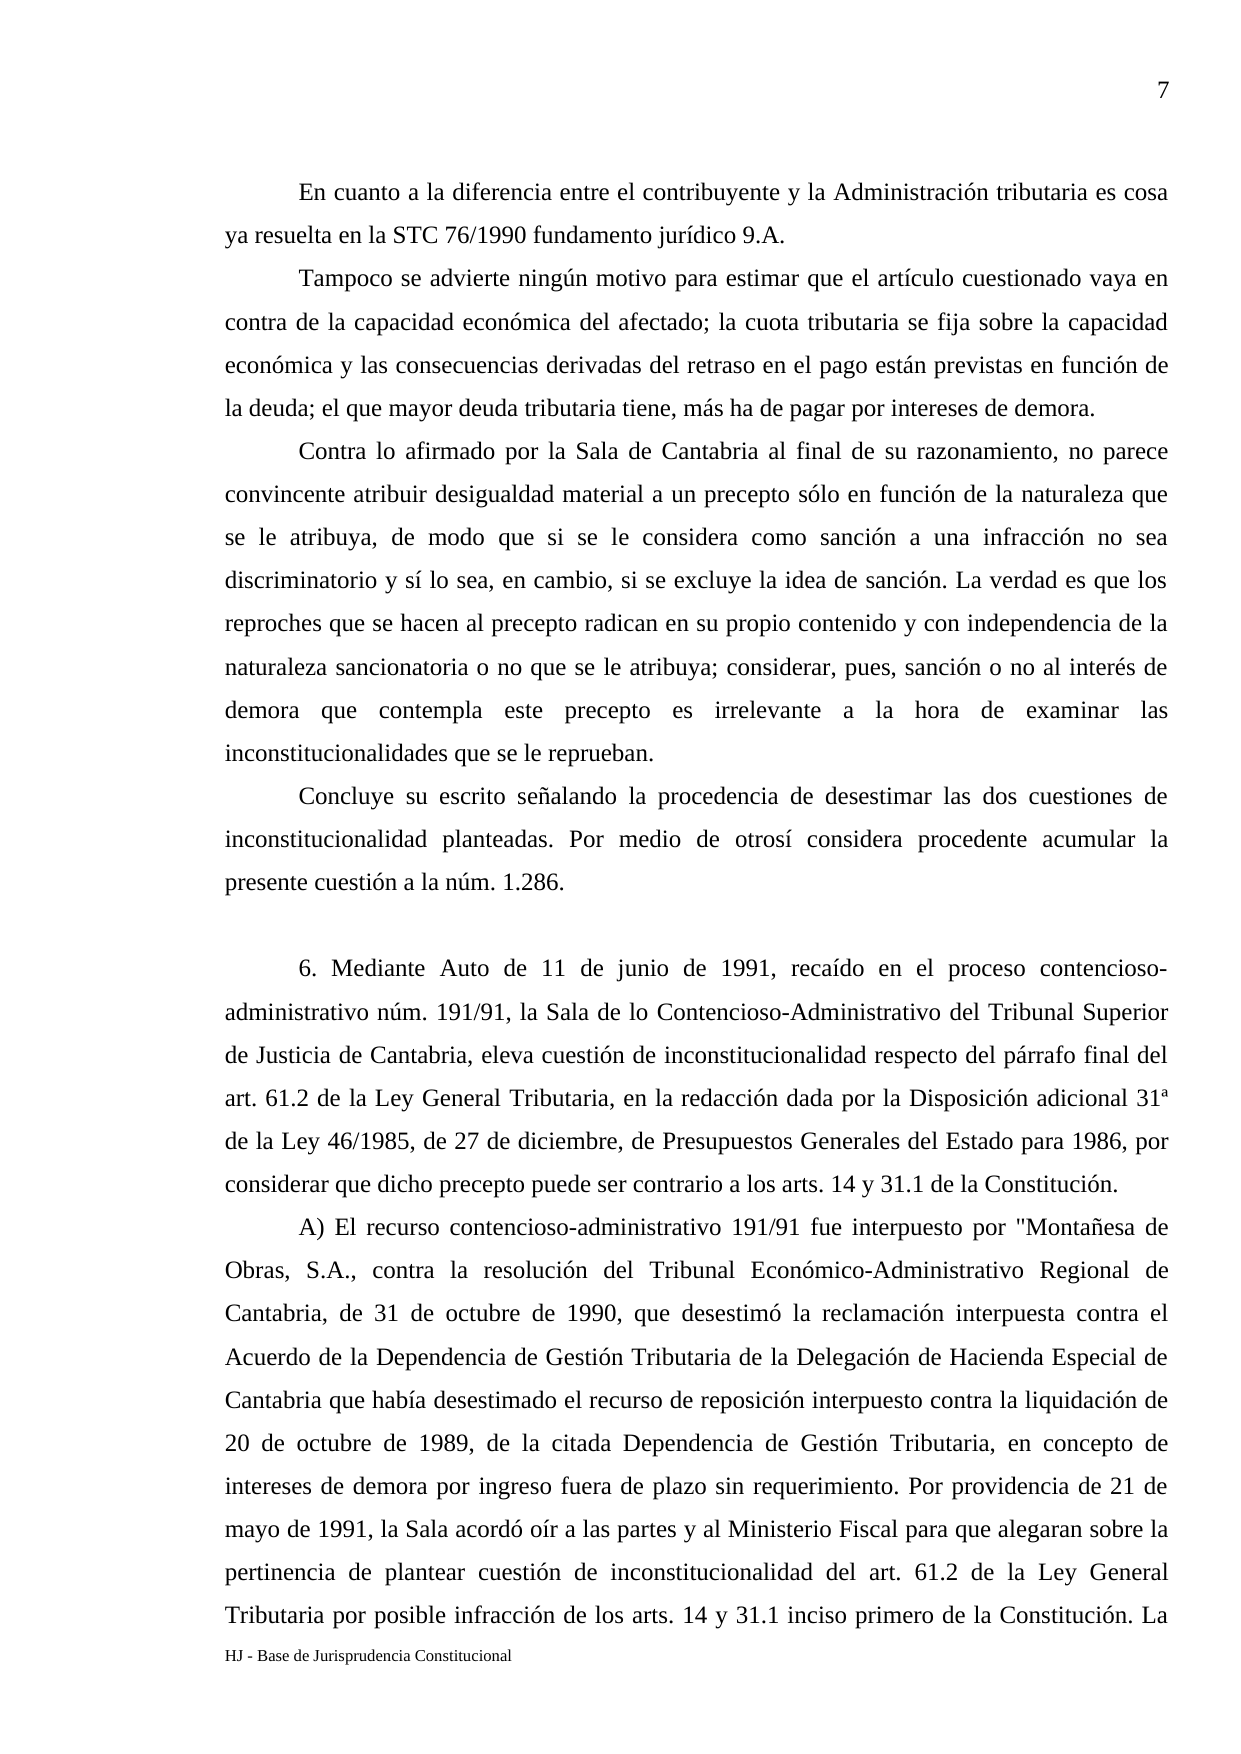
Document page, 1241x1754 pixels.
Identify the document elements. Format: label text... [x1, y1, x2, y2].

text En cuanto a la diferencia entre el contribuyente y la Administración tributaria es cosa ya resuelta en la STC 76/1990 fundamento jurídico 9.A. [224, 177, 1169, 249]
text Concluye su escrito señalando la procedencia de desestimar las dos cuestiones de inconstitucionalidad planteadas. Por medio de otrosí considera procedente acumular la presente cuestión a la núm. 1.286. [224, 781, 1169, 896]
text Contra lo afirmado por la Sala de Cantabria al final de su razonamiento, no parece convincente atribuir desigualdad material a un precepto sólo en función de la naturaleza que se le atribuya, de modo que si se le considera como sanción a una infracción no sea discriminatorio y sí lo sea, en cambio, si se excluye la idea de sanción. La verdad es que los reproches que se hacen al precepto radican en su propio contenido y con independencia de la naturaleza sancionatoria o no que se le atribuya; considerar, pues, sanción o no al interés de demora que contempla este precepto es irrelevante a la hora de examinar las inconstitucionalidades que se le reprueban. [224, 436, 1169, 767]
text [224, 1212, 1169, 1629]
text Tampoco se advierte ningún motivo para estimar que el artículo cuestionado vaya en contra de la capacidad económica del afectado; la cuota tributaria se fija sobre la capacidad económica y las consecuencias derivadas del retraso en el pago están previstas en función de la deuda; el que mayor deuda tributaria tiene, más ha de pagar por intereses de demora. [224, 263, 1169, 422]
text 6. Mediante Auto de 11 de junio de 1991, recaído en el proceso contencioso-administrativo núm. 191/91, la Sala de lo Contencioso-Administrativo del Tribunal Superior de Justicia de Cantabria, eleva cuestión de inconstitucionalidad respecto del párrafo final del art. 61.2 de la Ley General Tributaria, en la redacción dada por la Disposición adicional 31ª de la Ley 46/1985, de 27 de diciembre, de Presupuestos Generales del Estado para 1986, por considerar que dicho precepto puede ser contrario a los arts. 14 y 31.1 de la Constitución. [224, 953, 1169, 1198]
